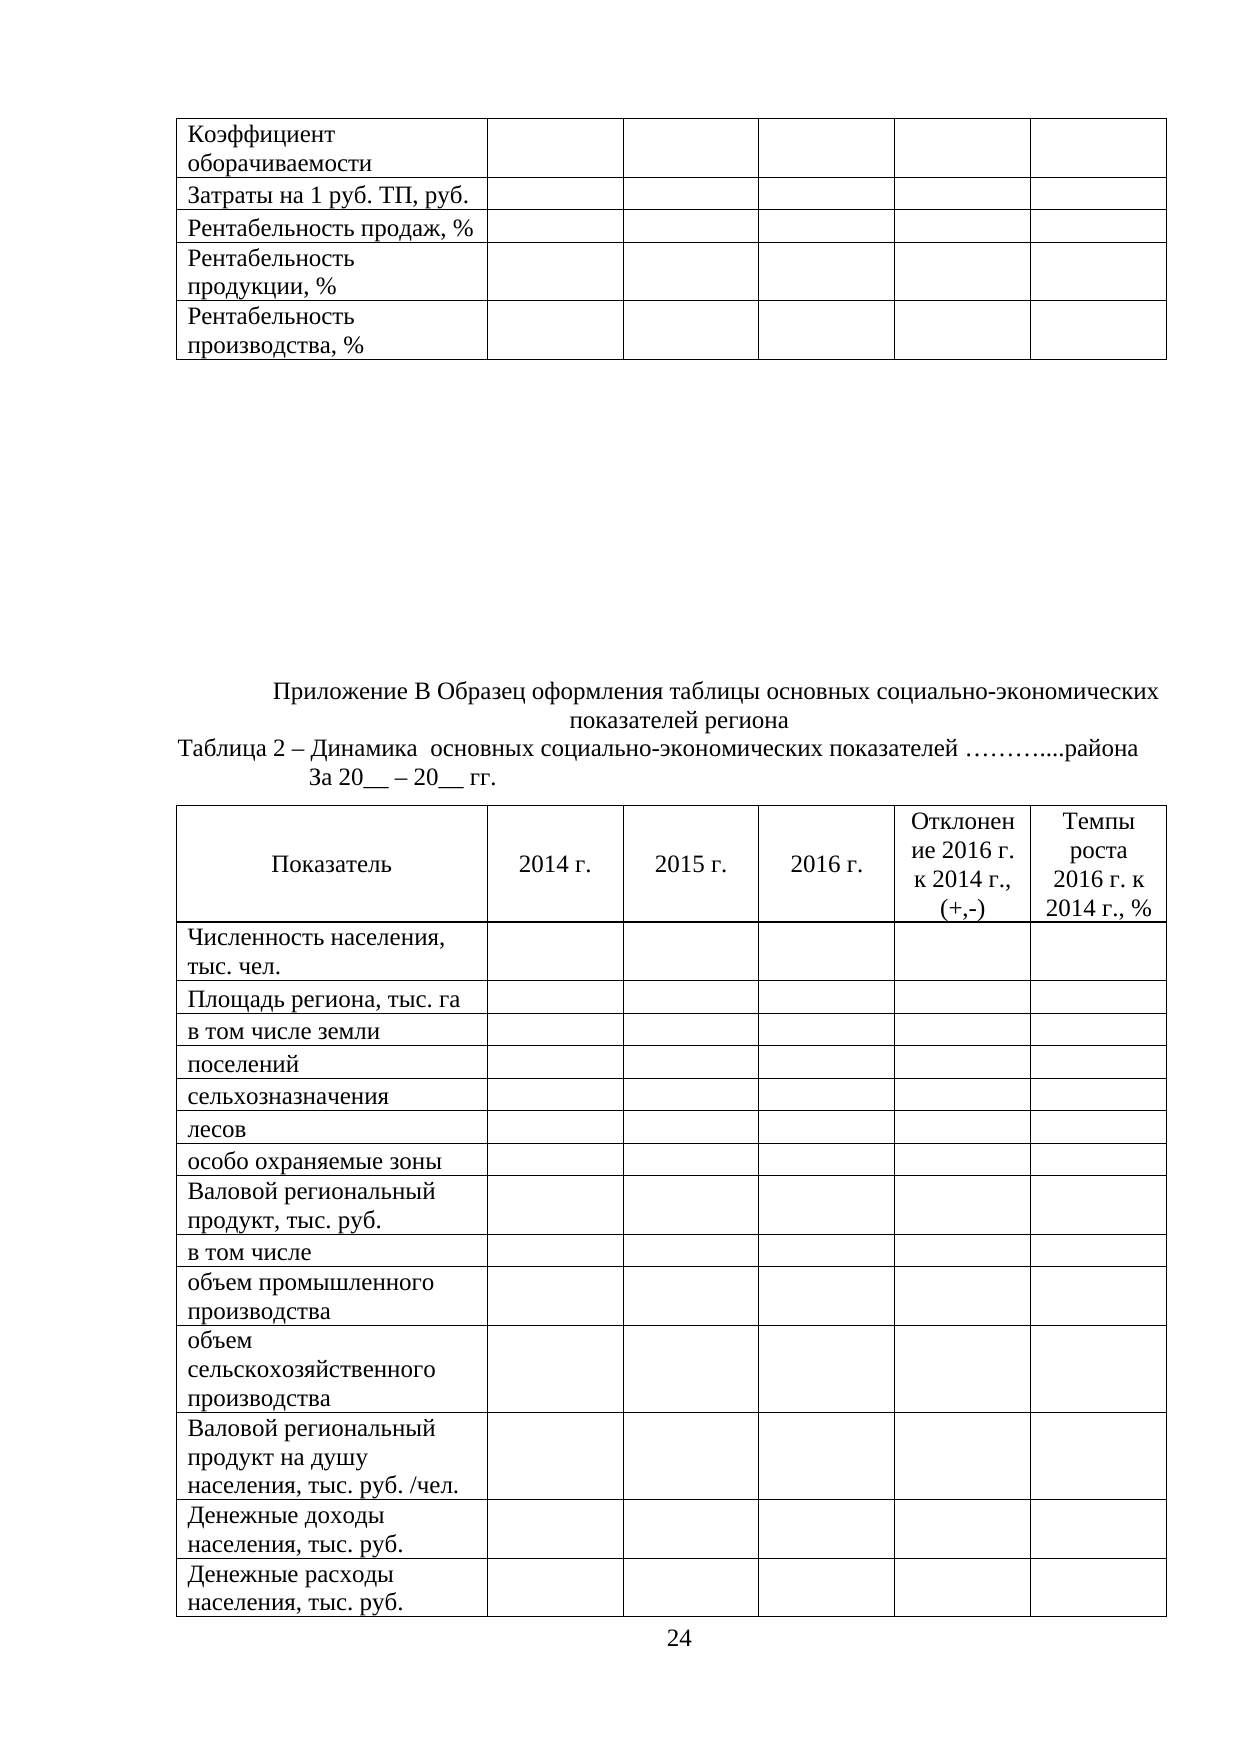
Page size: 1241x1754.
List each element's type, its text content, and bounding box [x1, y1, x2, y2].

table_cell [895, 1046, 1030, 1077]
table_cell сельхозназначения [177, 1079, 487, 1110]
table_cell [624, 178, 758, 209]
table_cell [759, 1014, 894, 1045]
table_cell [1031, 1267, 1166, 1324]
table_cell [1031, 1014, 1166, 1045]
table_cell [895, 1235, 1030, 1266]
table_cell [895, 210, 1030, 242]
table_cell [759, 1046, 894, 1077]
table_cell Затраты на 1 руб. ТП, руб. [177, 178, 487, 209]
table_cell [895, 243, 1030, 300]
table_cell в том числе [177, 1235, 487, 1266]
table_cell [759, 178, 894, 209]
table_cell [488, 1326, 623, 1412]
table_cell [488, 1014, 623, 1045]
table_cell [895, 981, 1030, 1012]
table_cell [1031, 1500, 1166, 1558]
table_header Отклонение 2016 г. к 2014 г., (+,-) [895, 806, 1030, 921]
table_cell [759, 981, 894, 1012]
text Таблица 2 – Динамика основных социально-экономических показателей ………....района [177, 733, 1181, 762]
table_cell [488, 243, 623, 300]
table_cell лесов [177, 1111, 487, 1142]
table_cell [895, 178, 1030, 209]
table_cell Рентабельность производства, % [177, 301, 487, 359]
table_cell [895, 1500, 1030, 1558]
table_cell [624, 243, 758, 300]
table_cell объем сельскохозяйственного производства [177, 1326, 487, 1412]
table_cell [624, 1413, 758, 1499]
table_cell [488, 1111, 623, 1142]
table_cell в том числе земли [177, 1014, 487, 1045]
table_cell [624, 119, 758, 177]
table_cell [488, 1559, 623, 1616]
table_cell [759, 1500, 894, 1558]
table_cell [1031, 1235, 1166, 1266]
table_cell [624, 1500, 758, 1558]
table_header Темпы роста 2016 г. к 2014 г., % [1031, 806, 1166, 921]
table_cell [488, 1413, 623, 1499]
table_cell [895, 1326, 1030, 1412]
table_header 2016 г. [759, 806, 894, 921]
text Приложение В Образец оформления таблицы основных социально-экономических показателей региона [177, 676, 1181, 733]
table_cell [759, 210, 894, 242]
table_cell [624, 1014, 758, 1045]
table_cell [759, 1559, 894, 1616]
table_cell [488, 1144, 623, 1175]
table_cell [624, 923, 758, 980]
table_cell [895, 1176, 1030, 1233]
table_cell [895, 1413, 1030, 1499]
table_cell [759, 1326, 894, 1412]
table_cell объем промышленного производства [177, 1267, 487, 1324]
text За 20__ – 20__ гг. [177, 762, 1181, 791]
table_cell Денежные доходы населения, тыс. руб. [177, 1500, 487, 1558]
table_cell [1031, 1559, 1166, 1616]
table_cell [624, 301, 758, 359]
table_cell [624, 1235, 758, 1266]
table_cell [759, 1176, 894, 1233]
table_cell [624, 1144, 758, 1175]
table_cell [624, 1079, 758, 1110]
table_cell [488, 1267, 623, 1324]
table_cell [1031, 1326, 1166, 1412]
table_cell [759, 119, 894, 177]
table_cell [624, 1326, 758, 1412]
table_cell [759, 1111, 894, 1142]
table_cell [1031, 1079, 1166, 1110]
table_cell [488, 210, 623, 242]
table_cell поселений [177, 1046, 487, 1077]
table_cell Численность населения, тыс. чел. [177, 923, 487, 980]
table_cell [488, 1046, 623, 1077]
table_cell [624, 981, 758, 1012]
table_cell [488, 981, 623, 1012]
table_header 2014 г. [488, 806, 623, 921]
table_cell [624, 1559, 758, 1616]
table_cell [488, 1079, 623, 1110]
table_cell [1031, 178, 1166, 209]
table_cell особо охраняемые зоны [177, 1144, 487, 1175]
table_cell [759, 301, 894, 359]
table_cell [624, 1176, 758, 1233]
table_cell [895, 1144, 1030, 1175]
table_cell Денежные расходы населения, тыс. руб. [177, 1559, 487, 1616]
table_cell [488, 178, 623, 209]
table_cell [759, 1235, 894, 1266]
table_cell [488, 1235, 623, 1266]
table_cell [488, 301, 623, 359]
table_cell Коэффициент оборачиваемости [177, 119, 487, 177]
table_cell [759, 923, 894, 980]
table_header 2015 г. [624, 806, 758, 921]
table_cell Рентабельность продукции, % [177, 243, 487, 300]
table_cell [488, 923, 623, 980]
table_cell Рентабельность продаж, % [177, 210, 487, 242]
table_cell [624, 210, 758, 242]
table_cell [1031, 210, 1166, 242]
table_cell [1031, 1413, 1166, 1499]
table_cell [759, 1413, 894, 1499]
table_cell [488, 1176, 623, 1233]
table_cell [1031, 1111, 1166, 1142]
table_cell [895, 119, 1030, 177]
table_cell [895, 923, 1030, 980]
table_cell [759, 1144, 894, 1175]
table_cell [895, 1111, 1030, 1142]
table_cell [1031, 301, 1166, 359]
table_cell [1031, 119, 1166, 177]
table_cell Площадь региона, тыс. га [177, 981, 487, 1012]
table_cell [895, 1079, 1030, 1110]
table_cell [759, 1079, 894, 1110]
table_cell [1031, 981, 1166, 1012]
table_cell [1031, 1046, 1166, 1077]
table_cell [895, 1267, 1030, 1324]
table_cell [1031, 243, 1166, 300]
table_cell [1031, 923, 1166, 980]
table_cell Валовой региональный продукт, тыс. руб. [177, 1176, 487, 1233]
table_cell [895, 1559, 1030, 1616]
table_cell [895, 1014, 1030, 1045]
table_cell [1031, 1176, 1166, 1233]
table_cell [759, 243, 894, 300]
table_cell [895, 301, 1030, 359]
table_header Показатель [177, 806, 487, 921]
table_cell Валовой региональный продукт на душу населения, тыс. руб. /чел. [177, 1413, 487, 1499]
table_cell [488, 1500, 623, 1558]
table_cell [488, 119, 623, 177]
table_cell [1031, 1144, 1166, 1175]
table_cell [624, 1046, 758, 1077]
table_cell [624, 1111, 758, 1142]
table_cell [759, 1267, 894, 1324]
table_cell [624, 1267, 758, 1324]
